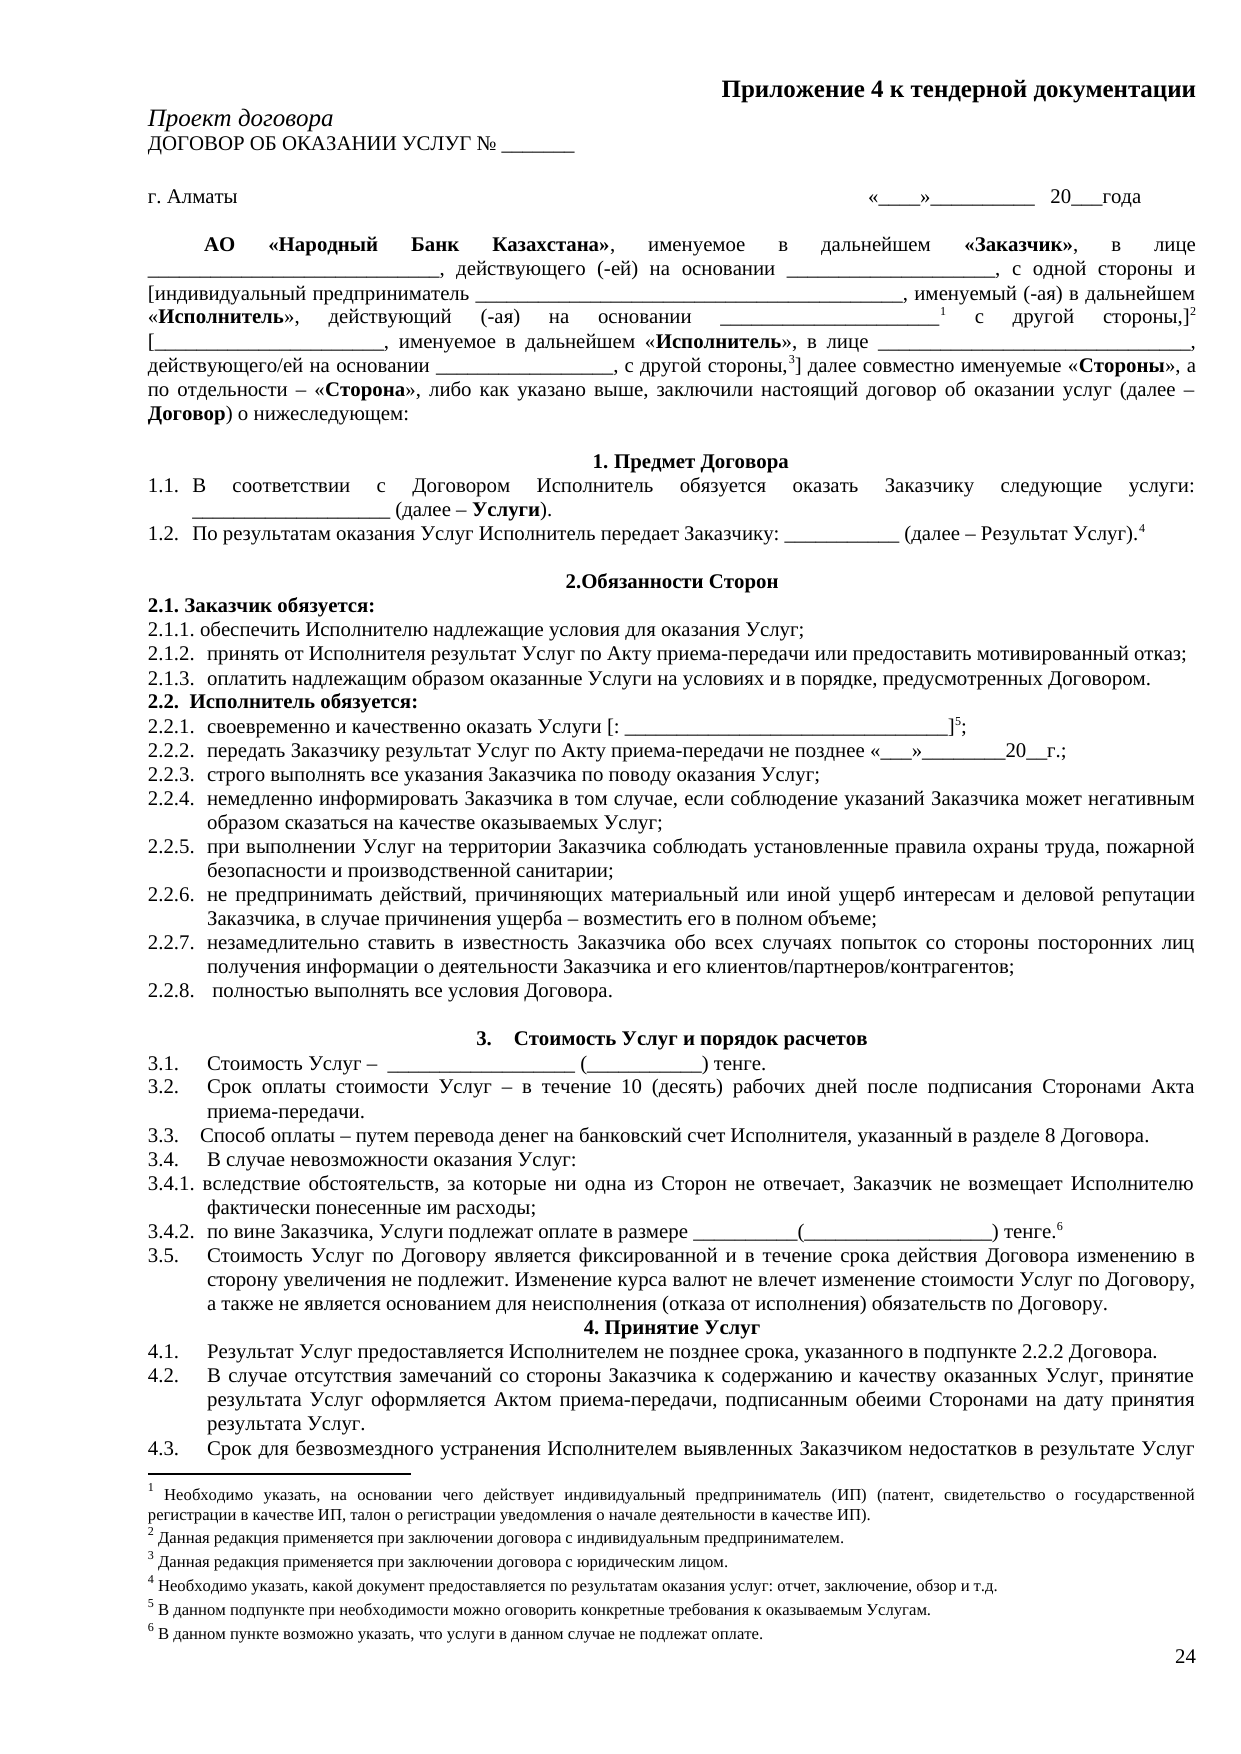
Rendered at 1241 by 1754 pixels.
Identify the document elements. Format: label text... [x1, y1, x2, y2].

text АО «Народный Банк Казахстана», именуемое в дальнейшем «Заказчик», в лице ____________________________, действующего (-ей) на основании ____________________, с одной стороны и [индивидуальный предприниматель _________________________________________, именуемый (-ая) в дальнейшем «Исполнитель», действующий (-ая) на основании _____________________ с другой стороны,] [______________________, именуемое в дальнейшем «Исполнитель», в лице ______________________________, действующего/ей на основании _________________, с другой стороны,] далее совместно именуемые «Стороны», а по отдельности – «Сторона», либо как указано выше, заключили настоящий договор об оказании услуг (далее – Договор) о нижеследующем: [148, 232, 1196, 425]
text 4.1. Результат Услуг предоставляется Исполнителем не позднее срока, указанного в подпункте 2.2.2 Договора. [148, 1339, 1196, 1363]
text 3.5. Стоимость Услуг по Договору является фиксированной и в течение срока действия Договора изменению в сторону увеличения не подлежит. Изменение курса валют не влечет изменение стоимости Услуг по Договору, а также не является основанием для неисполнения (отказа от исполнения) обязательств по Договору. [148, 1243, 1196, 1315]
text 3.3. Способ оплаты – путем перевода денег на банковский счет Исполнителя, указанный в разделе 8 Договора. [148, 1123, 1196, 1147]
text 2.2. Исполнитель обязуется: [148, 689, 1196, 713]
list не предпринимать действий, причиняющих материальный или иной ущерб интересам и деловой репутации Заказчика, в случае причинения ущерба – возместить его в полном объеме; [148, 882, 1196, 930]
text 3.4.1. вследствие обстоятельств, за которые ни одна из Сторон не отвечает, Заказчик не возмещает Исполнителю фактически понесенные им расходы; [148, 1171, 1196, 1219]
list незамедлительно ставить в известность Заказчика обо всех случаях попыток со стороны посторонних лиц получения информации о деятельности Заказчика и его клиентов/партнеров/контрагентов; [148, 930, 1196, 978]
list строго выполнять все указания Заказчика по поводу оказания Услуг; [148, 762, 1196, 786]
text 4. Принятие Услуг [148, 1315, 1196, 1339]
text 2.2.2. передать Заказчику результат Услуг по Акту приема-передачи не позднее «___»________20__г.; [148, 738, 1196, 762]
text 4.2. В случае отсутствия замечаний со стороны Заказчика к содержанию и качеству оказанных Услуг, принятие результата Услуг оформляется Актом приема-передачи, подписанным обеими Сторонами на дату принятия результата Услуг. [148, 1363, 1196, 1435]
text 3.1. Стоимость Услуг – __________________ (___________) тенге. [148, 1050, 1196, 1074]
list полностью выполнять все условия Договора. [148, 978, 1196, 1002]
text 2.1.3. оплатить надлежащим образом оказанные Услуги на условиях и в порядке, предусмотренных Договором. [148, 665, 1196, 689]
text Проект договора [148, 103, 1196, 131]
text 2.Обязанности Сторон [148, 569, 1196, 593]
list своевременно и качественно оказать Услуги [: _______________________________]; [148, 713, 1196, 738]
text г. Алматы «____»__________ 20___года [148, 184, 1196, 208]
text 2.1. Заказчик обязуется: [148, 593, 1196, 617]
text 2.1.1. обеспечить Исполнителю надлежащие условия для оказания Услуг; [148, 617, 1196, 641]
text 2.1.2. принять от Исполнителя результат Услуг по Акту приема-передачи или предоставить мотивированный отказ; [148, 641, 1196, 665]
text 3.2. Срок оплаты стоимости Услуг – в течение 10 (десять) рабочих дней после подписания Сторонами Акта приема-передачи. [148, 1074, 1196, 1123]
list В соответствии с Договором Исполнитель обязуется оказать Заказчику следующие услуги: ___________________ (далее – Услуги). [148, 473, 1196, 521]
list при выполнении Услуг на территории Заказчика соблюдать установленные правила охраны труда, пожарной безопасности и производственной санитарии; [148, 834, 1196, 882]
list Приложение 4 к тендерной документации [222, 74, 1196, 103]
list По результатам оказания Услуг Исполнитель передает Заказчику: ___________ (далее – Результат Услуг). [148, 521, 1196, 545]
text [148, 1435, 1196, 1459]
list Предмет Договора [185, 449, 1196, 473]
list немедленно информировать Заказчика в том случае, если соблюдение указаний Заказчика может негативным образом сказаться на качестве оказываемых Услуг; [148, 786, 1196, 834]
text 3.4. В случае невозможности оказания Услуг: [148, 1147, 1196, 1171]
list Стоимость Услуг и порядок расчетов [148, 1026, 1196, 1050]
text 3.4.2. по вине Заказчика, Услуги подлежат оплате в размере __________(__________________) тенге. [148, 1219, 1196, 1243]
